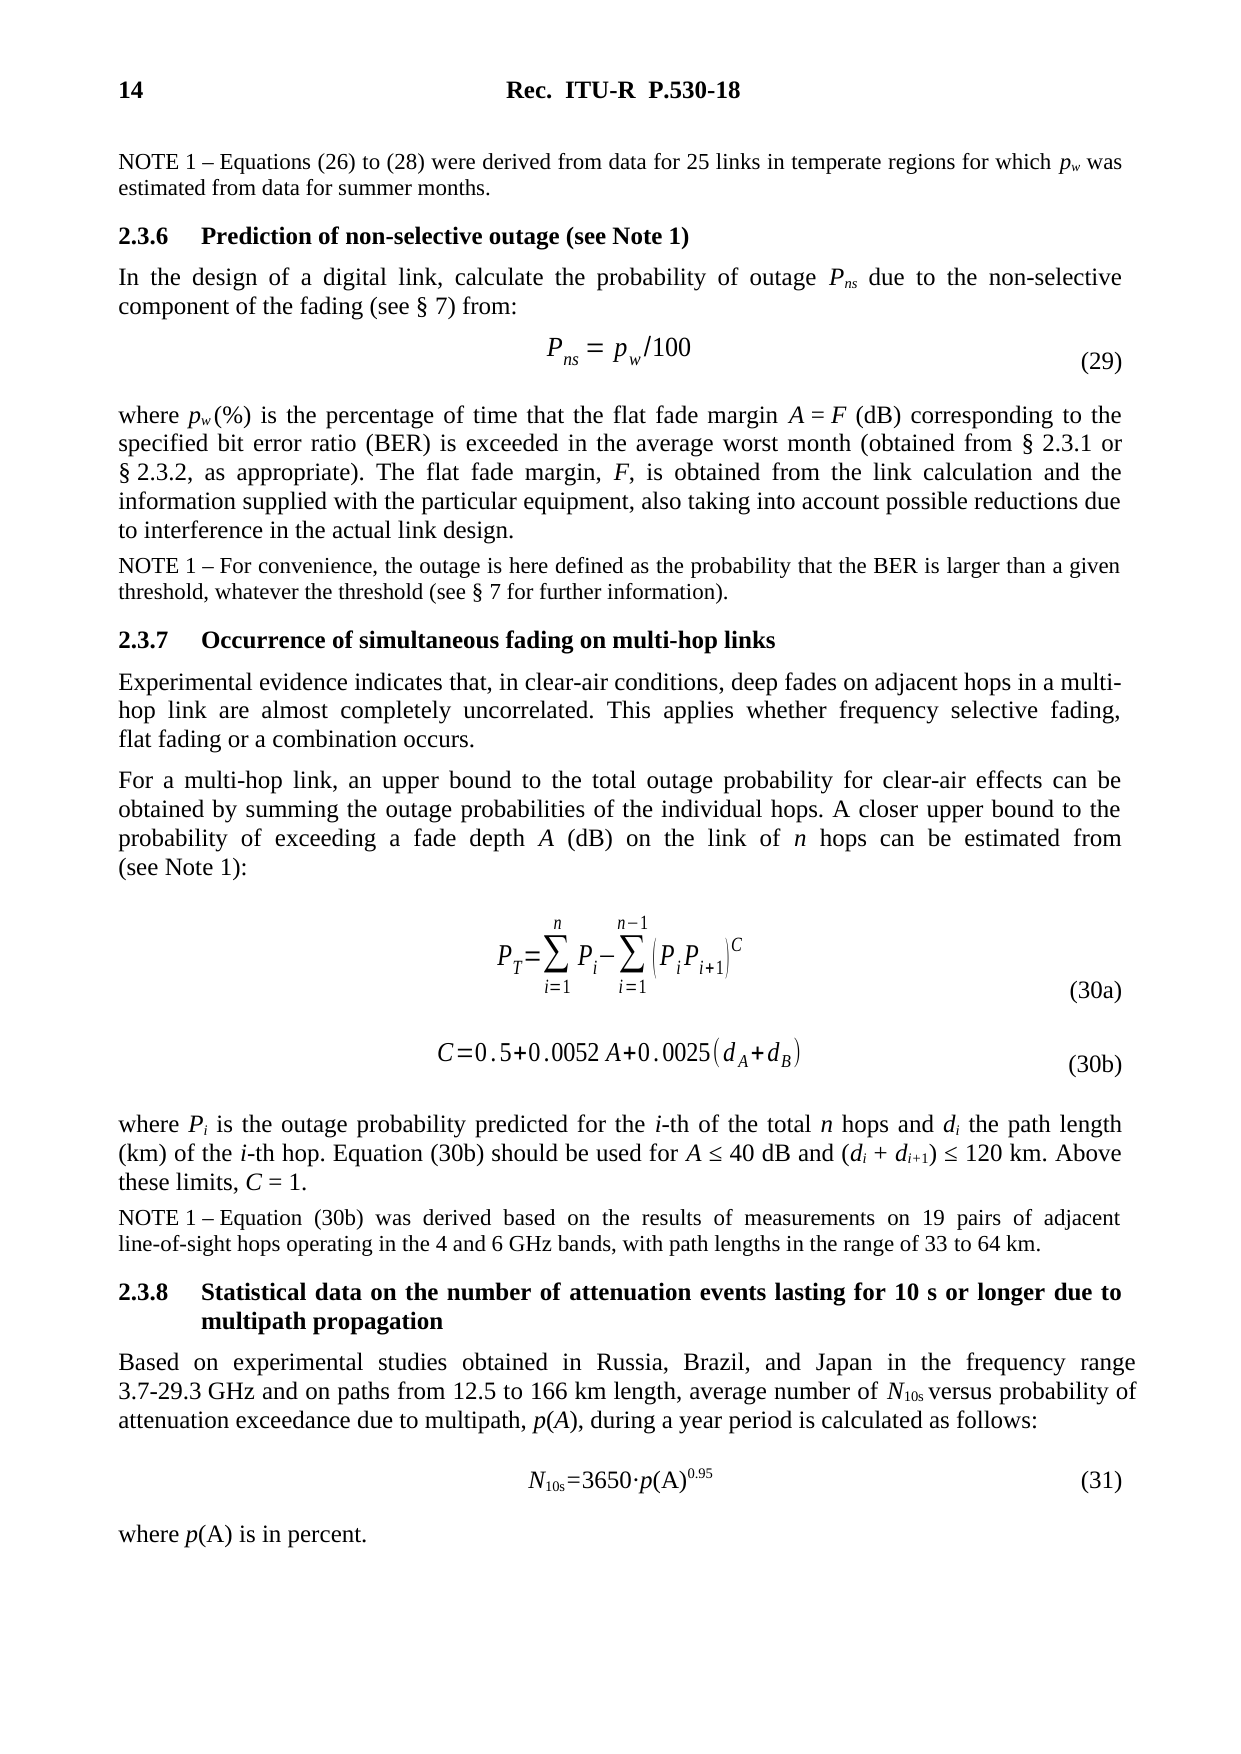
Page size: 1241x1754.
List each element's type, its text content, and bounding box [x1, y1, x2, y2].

text NOTE 1 – Equation (30b) was derived based on the results of measurements on 19 pairs of adjacent line-of-sight hops operating in the 4 and 6 GHz bands, with path lengths in the range of 33 to 64 km. [118, 1204, 1122, 1257]
subtitle 2.3.7 Occurrence of simultaneous fading on multi-hop links [118, 625, 1122, 654]
subtitle 2.3.8 Statistical data on the number of attenuation events lasting for 10 s or longer due to multipath propagation [118, 1277, 1122, 1335]
text For a multi-hop link, an upper bound to the total outage probability for clear-air effects can be obtained by summing the outage probabilities of the individual hops. A closer upper bound to the probability of exceeding a fade depth A (dB) on the link of n hops can be estimated from (see Note 1): [118, 765, 1122, 880]
text NOTE 1 – Equations (26) to (28) were derived from data for 25 links in temperate regions for which pw was estimated from data for summer months. [118, 148, 1122, 200]
text Experimental evidence indicates that, in clear-air conditions, deep fades on adjacent hops in a multi-hop link are almost completely uncorrelated. This applies whether frequency selective fading, flat fading or a combination occurs. [118, 667, 1122, 753]
text where p(A) is in percent. [118, 1519, 1122, 1548]
text (29) [118, 332, 1122, 375]
text where Pi is the outage probability predicted for the i-th of the total n hops and di the path length (km) of the i-th hop. Equation (30b) should be used for A ≤ 40 dB and (di + di+1) ≤ 120 km. Above these limits, C = 1. [118, 1109, 1122, 1196]
text Based on experimental studies obtained in Russia, Brazil, and Japan in the frequency range 3.7-29.3 GHz and on paths from 12.5 to 166 km length, average number of N10s versus probability of attenuation exceedance due to multipath, p(A), during a year period is calculated as follows: [118, 1347, 1137, 1434]
text where pw (%) is the percentage of time that the flat fade margin A = F (dB) corresponding to the specified bit error ratio (BER) is exceeded in the average worst month (obtained from § 2.3.1 or § 2.3.2, as appropriate). The flat fade margin, F, is obtained from the link calculation and the information supplied with the particular equipment, also taking into account possible reductions due to interference in the actual link design. [118, 400, 1122, 543]
text (30a) [118, 912, 1122, 1004]
text (30b) [118, 1035, 1122, 1078]
subtitle 2.3.6 Prediction of non-selective outage (see Note 1) [118, 221, 1122, 250]
text N10s=3650·p(A)0.95 (31) [118, 1465, 1122, 1494]
text In the design of a digital link, calculate the probability of outage Pns due to the non-selective component of the fading (see § 7) from: [118, 262, 1122, 320]
text NOTE 1 – For convenience, the outage is here defined as the probability that the BER is larger than a given threshold, whatever the threshold (see § 7 for further information). [118, 552, 1122, 604]
